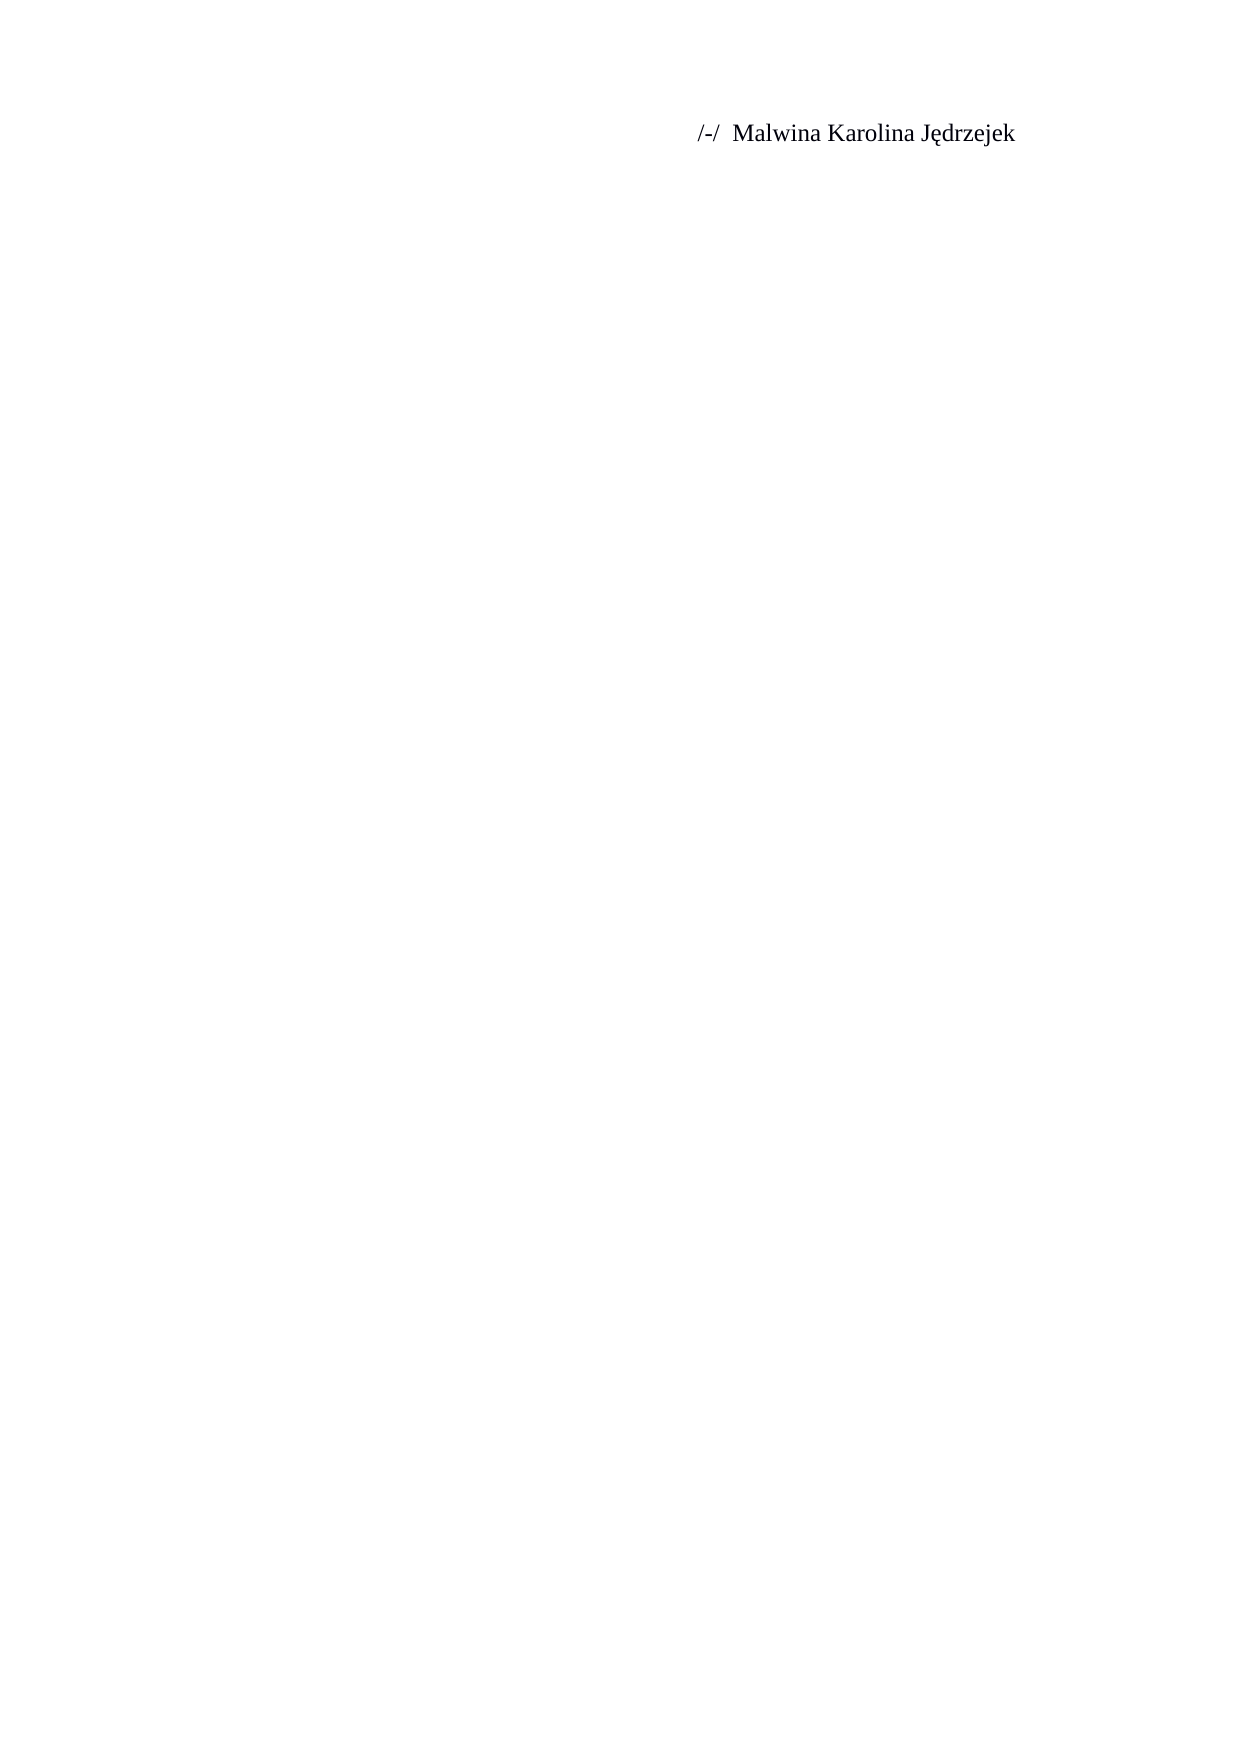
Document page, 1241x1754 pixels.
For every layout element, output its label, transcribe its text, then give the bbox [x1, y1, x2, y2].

text /-/ Malwina Karolina Jędrzejek [620, 118, 1093, 147]
